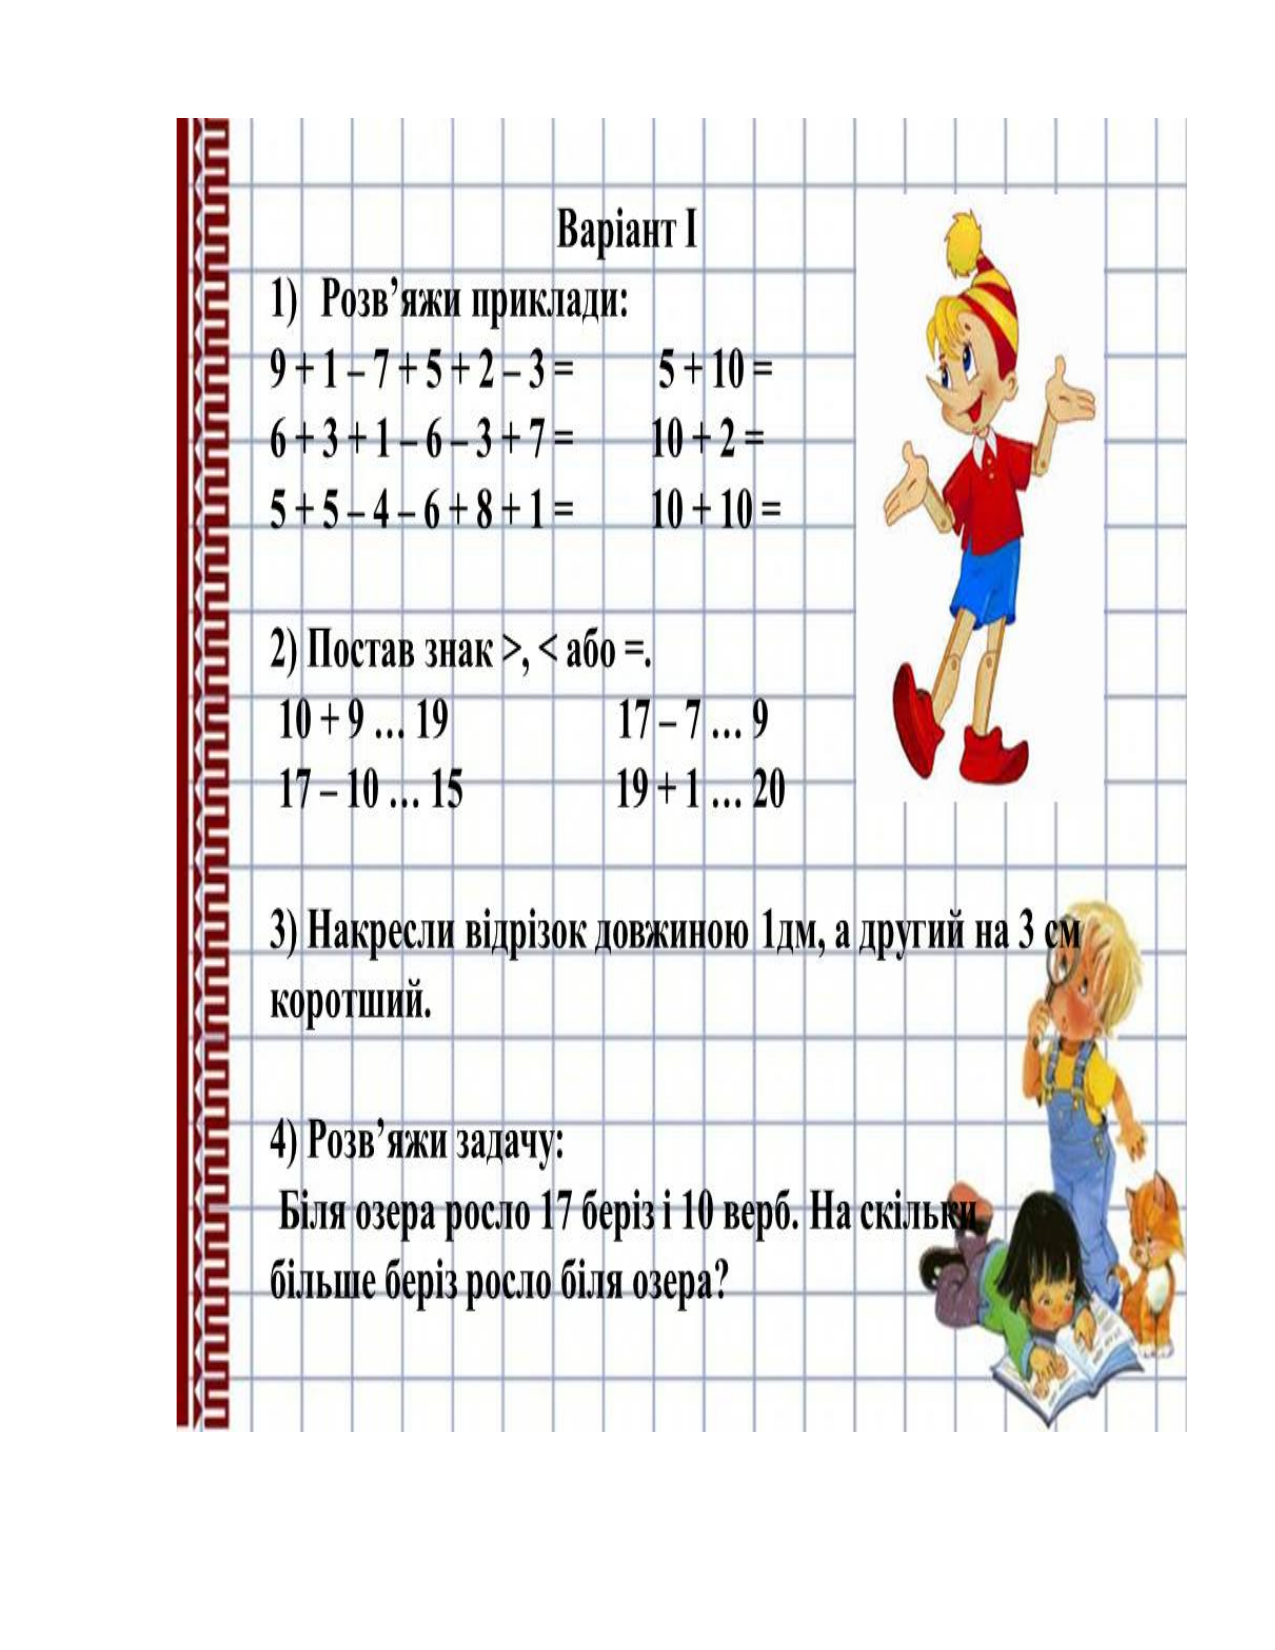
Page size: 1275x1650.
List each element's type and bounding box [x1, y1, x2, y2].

picture [176, 118, 1187, 1432]
